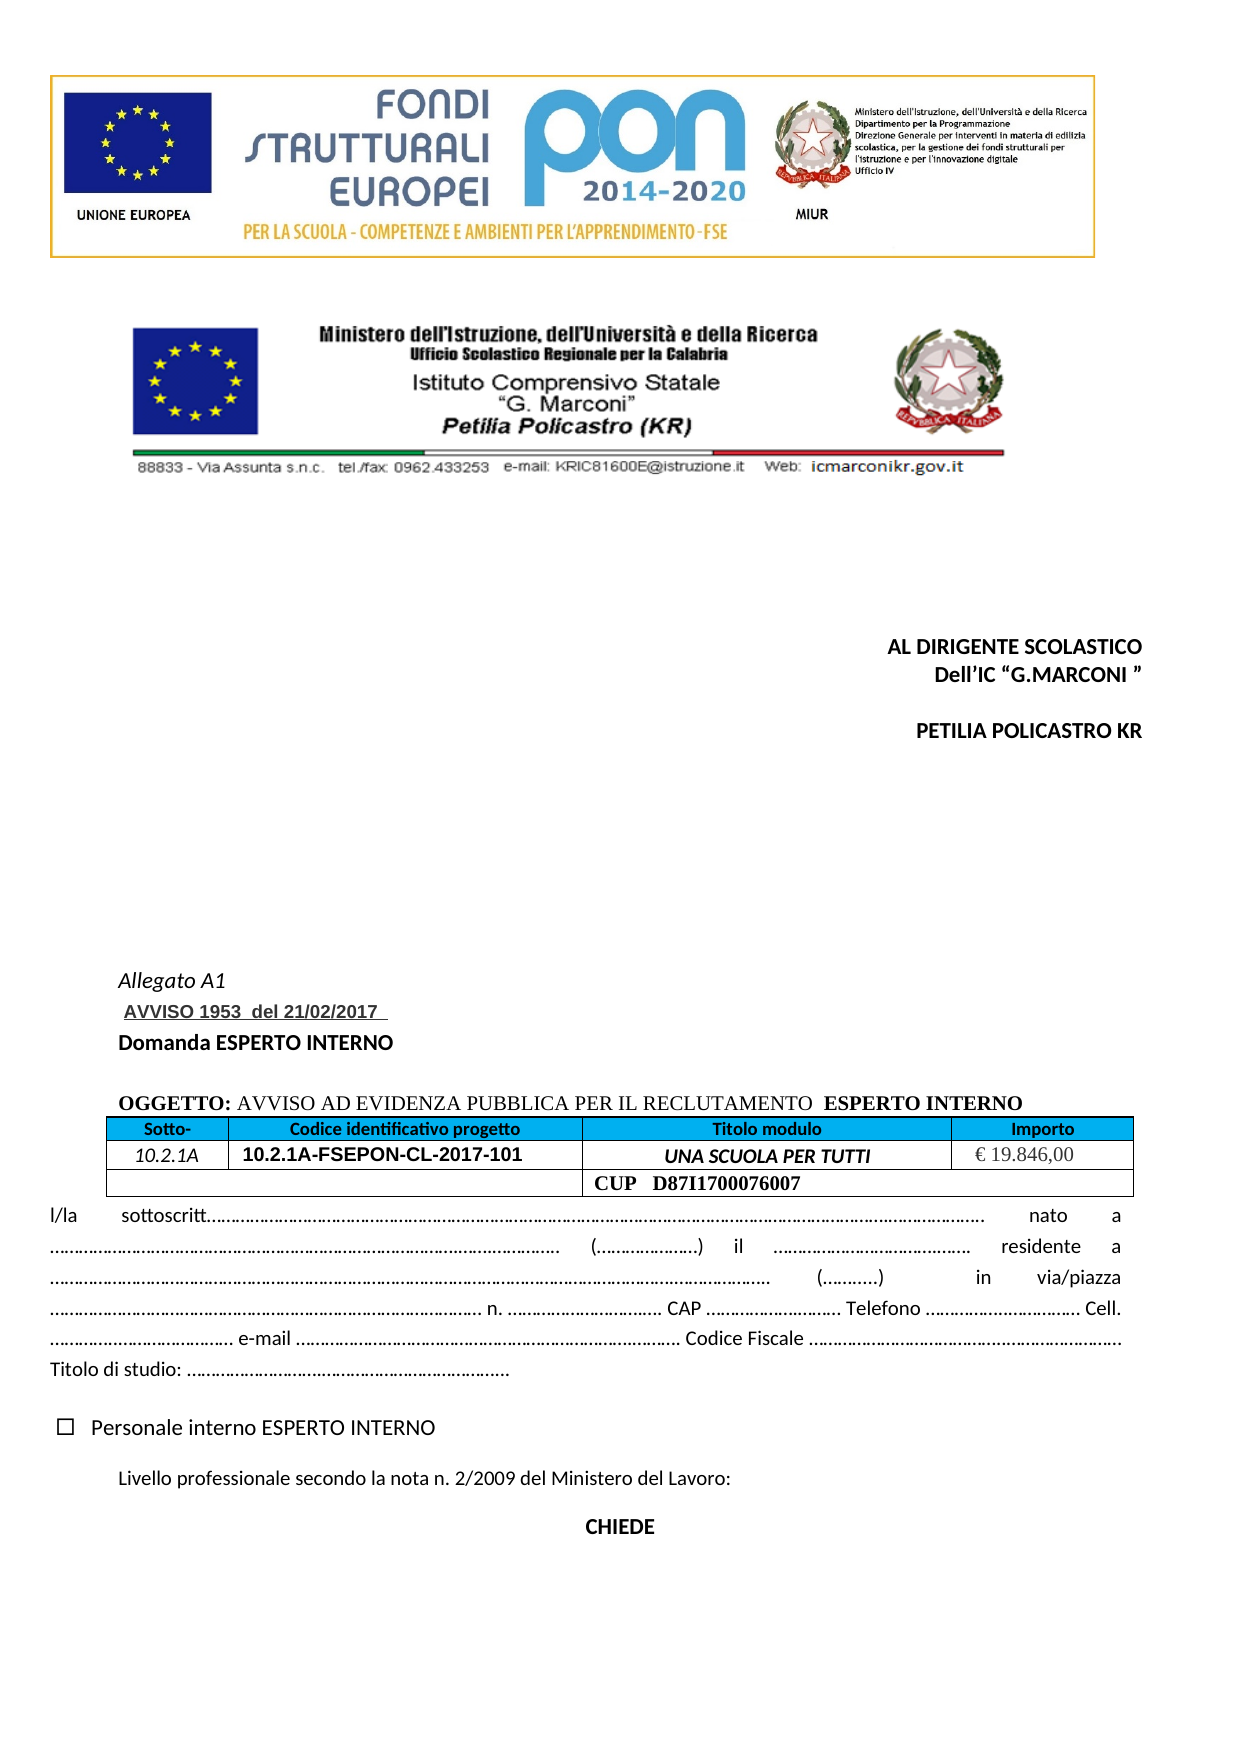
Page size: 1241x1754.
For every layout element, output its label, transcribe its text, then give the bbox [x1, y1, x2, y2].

table_cell UNA SCUOLA PER TUTTI [583, 1141, 951, 1169]
text AL DIRIGENTE SCOLASTICO [802, 632, 1142, 660]
text l/la sottoscritt…………………………………………………………………………………………………………………………….……………….. nato a ………………………………………………………………………….…….………….. (…………………) il …………………………….……. residente a ………………………………………………………………………………………………………………….……………….. (…….....) in via/piazza ……………………………………………………………………………… n. ……………………….…. CAP ……………….……… Telefono ……………..…………… Cell. …………..…………………… e-mail …………………………………………………………….………. Codice Fiscale …………………………………..…………………… Titolo di studio: ……………………….………………………………... [50, 1202, 1122, 1382]
text Domanda ESPERTO INTERNO [118, 1028, 541, 1056]
table_cell 10.2.1A-FSEPON-CL-2017-101 [229, 1141, 582, 1169]
text PETILIA POLICASTRO KR [802, 716, 1142, 744]
text OGGETTO: AVVISO AD EVIDENZA PUBBLICA PER IL RECLUTAMENTO ESPERTO INTERNO [118, 1090, 1122, 1116]
table_cell € 19.846,00 [952, 1141, 1133, 1169]
table_header Importo autorizzato [952, 1118, 1133, 1140]
table_cell [107, 1170, 582, 1196]
text Livello professionale secondo la nota n. 2/2009 del Ministero del Lavoro: [118, 1465, 1240, 1491]
table_cell CUP D87I1700076007 [583, 1170, 1133, 1196]
text AVVISO 1953 del 21/02/2017 [118, 1000, 541, 1022]
table_header Codice identificativo progetto [229, 1118, 582, 1140]
text Allegato A1 [118, 967, 541, 994]
text Personale interno ESPERTO INTERNO [50, 1415, 1240, 1440]
table_header Titolo modulo [583, 1118, 951, 1140]
picture [50, 75, 1096, 258]
text CHIEDE [414, 1512, 826, 1540]
text Dell’IC “G.MARCONI ” [802, 660, 1142, 688]
table_header Sotto-azione [107, 1118, 228, 1140]
picture [129, 318, 1012, 487]
table_cell 10.2.1A [107, 1141, 228, 1169]
